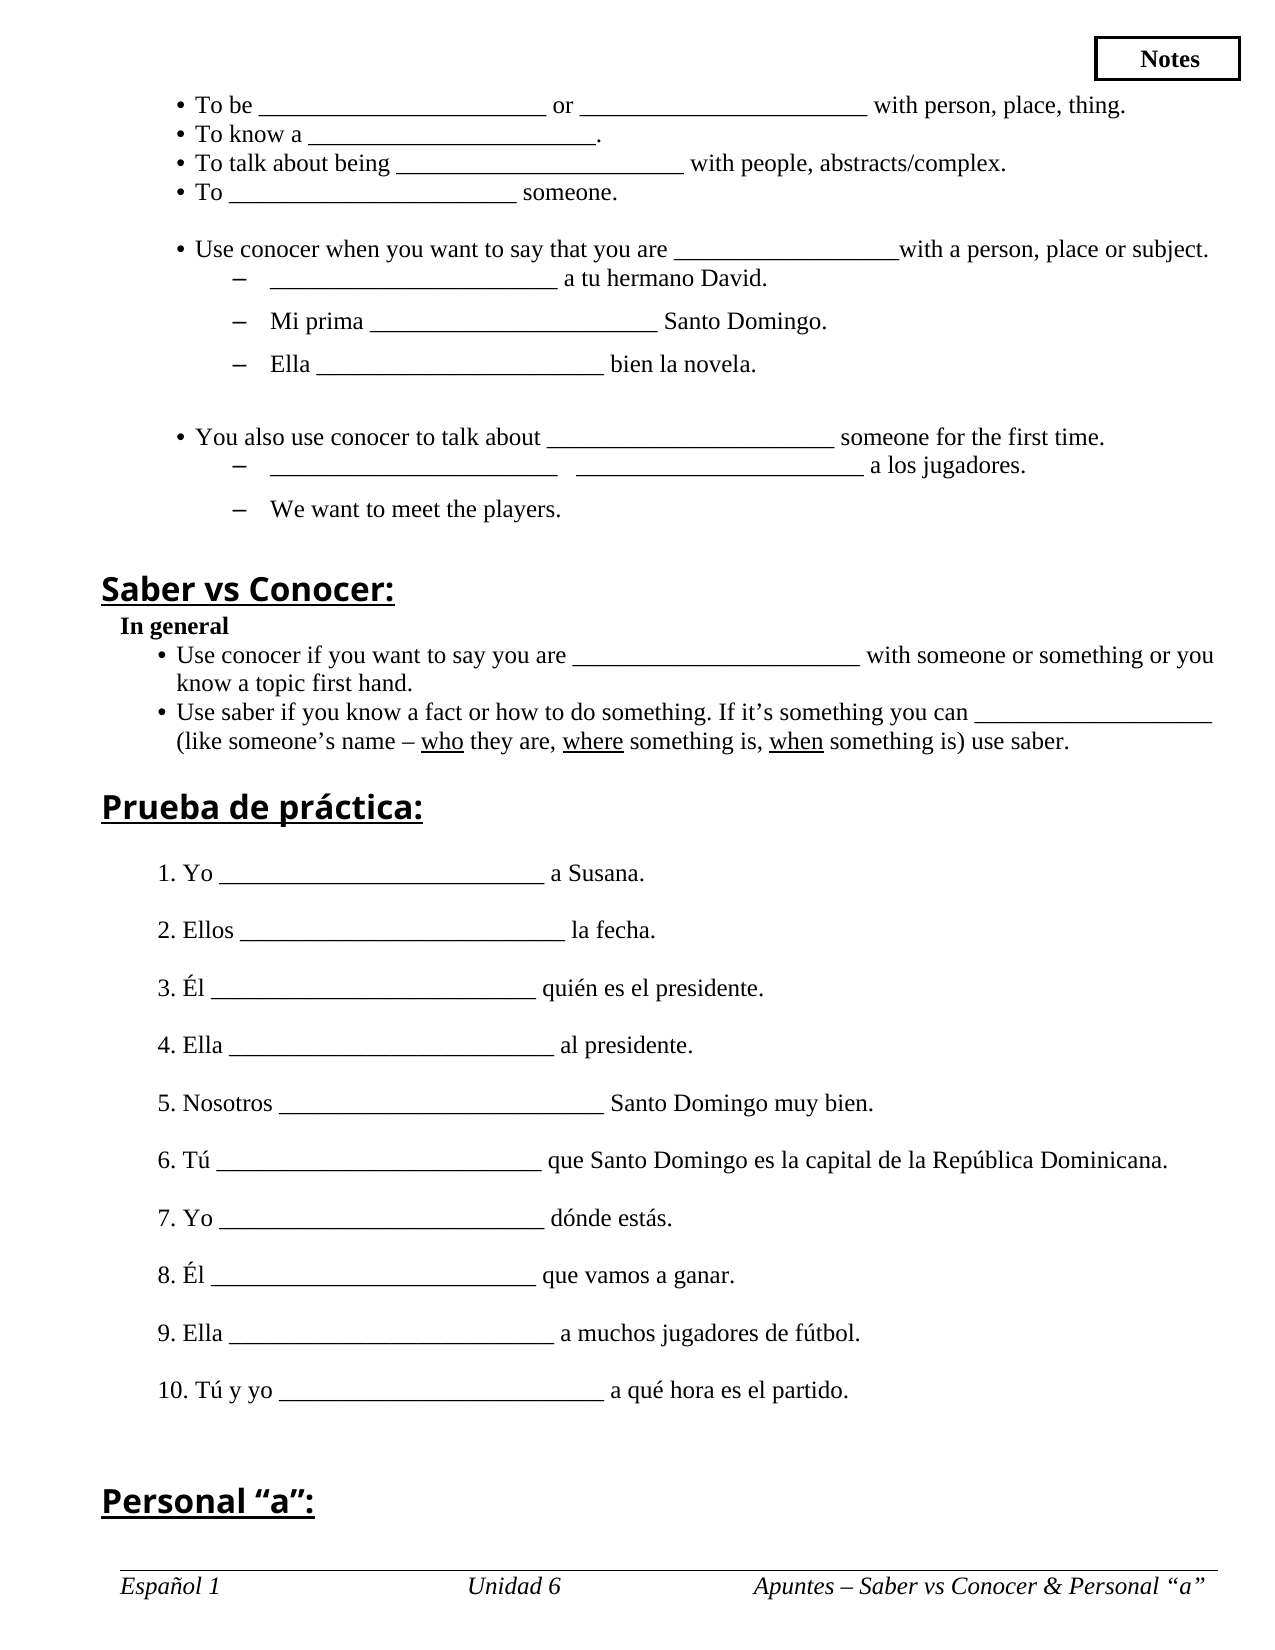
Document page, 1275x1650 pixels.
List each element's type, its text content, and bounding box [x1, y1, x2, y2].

text 5. Nosotros __________________________ Santo Domingo muy bien. [157, 1088, 1218, 1117]
list _______________________ _______________________ a los jugadores. [232, 450, 1218, 479]
text 8. Él __________________________ que vamos a ganar. [157, 1260, 1218, 1289]
text In general [120, 611, 1218, 640]
list To be _______________________ or _______________________ with person, place, thing. [176, 90, 1218, 119]
list To _______________________ someone. [176, 177, 1218, 205]
text Prueba de práctica: [101, 784, 1218, 829]
text 3. Él __________________________ quién es el presidente. [157, 973, 1218, 1002]
list Use conocer if you want to say you are _______________________ with someone or something or you know a topic first hand. [157, 640, 1218, 697]
text 7. Yo __________________________ dónde estás. [157, 1203, 1218, 1232]
text Personal “a”: [101, 1478, 1218, 1524]
list To talk about being _______________________ with people, abstracts/complex. [176, 148, 1218, 177]
list Ella _______________________ bien la novela. [232, 349, 1218, 378]
list Use conocer when you want to say that you are __________________with a person, place or subject. [176, 234, 1218, 263]
list Use saber if you know a fact or how to do something. If it’s something you can ___________________ (like someone’s name – who they are, where something is, when something is) use saber. [157, 697, 1218, 755]
text 2. Ellos __________________________ la fecha. [157, 915, 1218, 944]
list You also use conocer to talk about _______________________ someone for the first time. [176, 421, 1218, 450]
list _______________________ a tu hermano David. [232, 263, 1218, 292]
text Saber vs Conocer: [101, 566, 1218, 611]
list To know a _______________________. [176, 119, 1218, 148]
text 9. Ella __________________________ a muchos jugadores de fútbol. [157, 1318, 1218, 1347]
text 10. Tú y yo __________________________ a qué hora es el partido. [157, 1375, 1218, 1404]
list Mi prima _______________________ Santo Domingo. [232, 306, 1218, 335]
text 6. Tú __________________________ que Santo Domingo es la capital de la República Dominicana. [157, 1145, 1218, 1174]
list We want to meet the players. [232, 493, 1218, 522]
text 4. Ella __________________________ al presidente. [157, 1030, 1218, 1059]
text 1. Yo __________________________ a Susana. [157, 858, 1218, 887]
